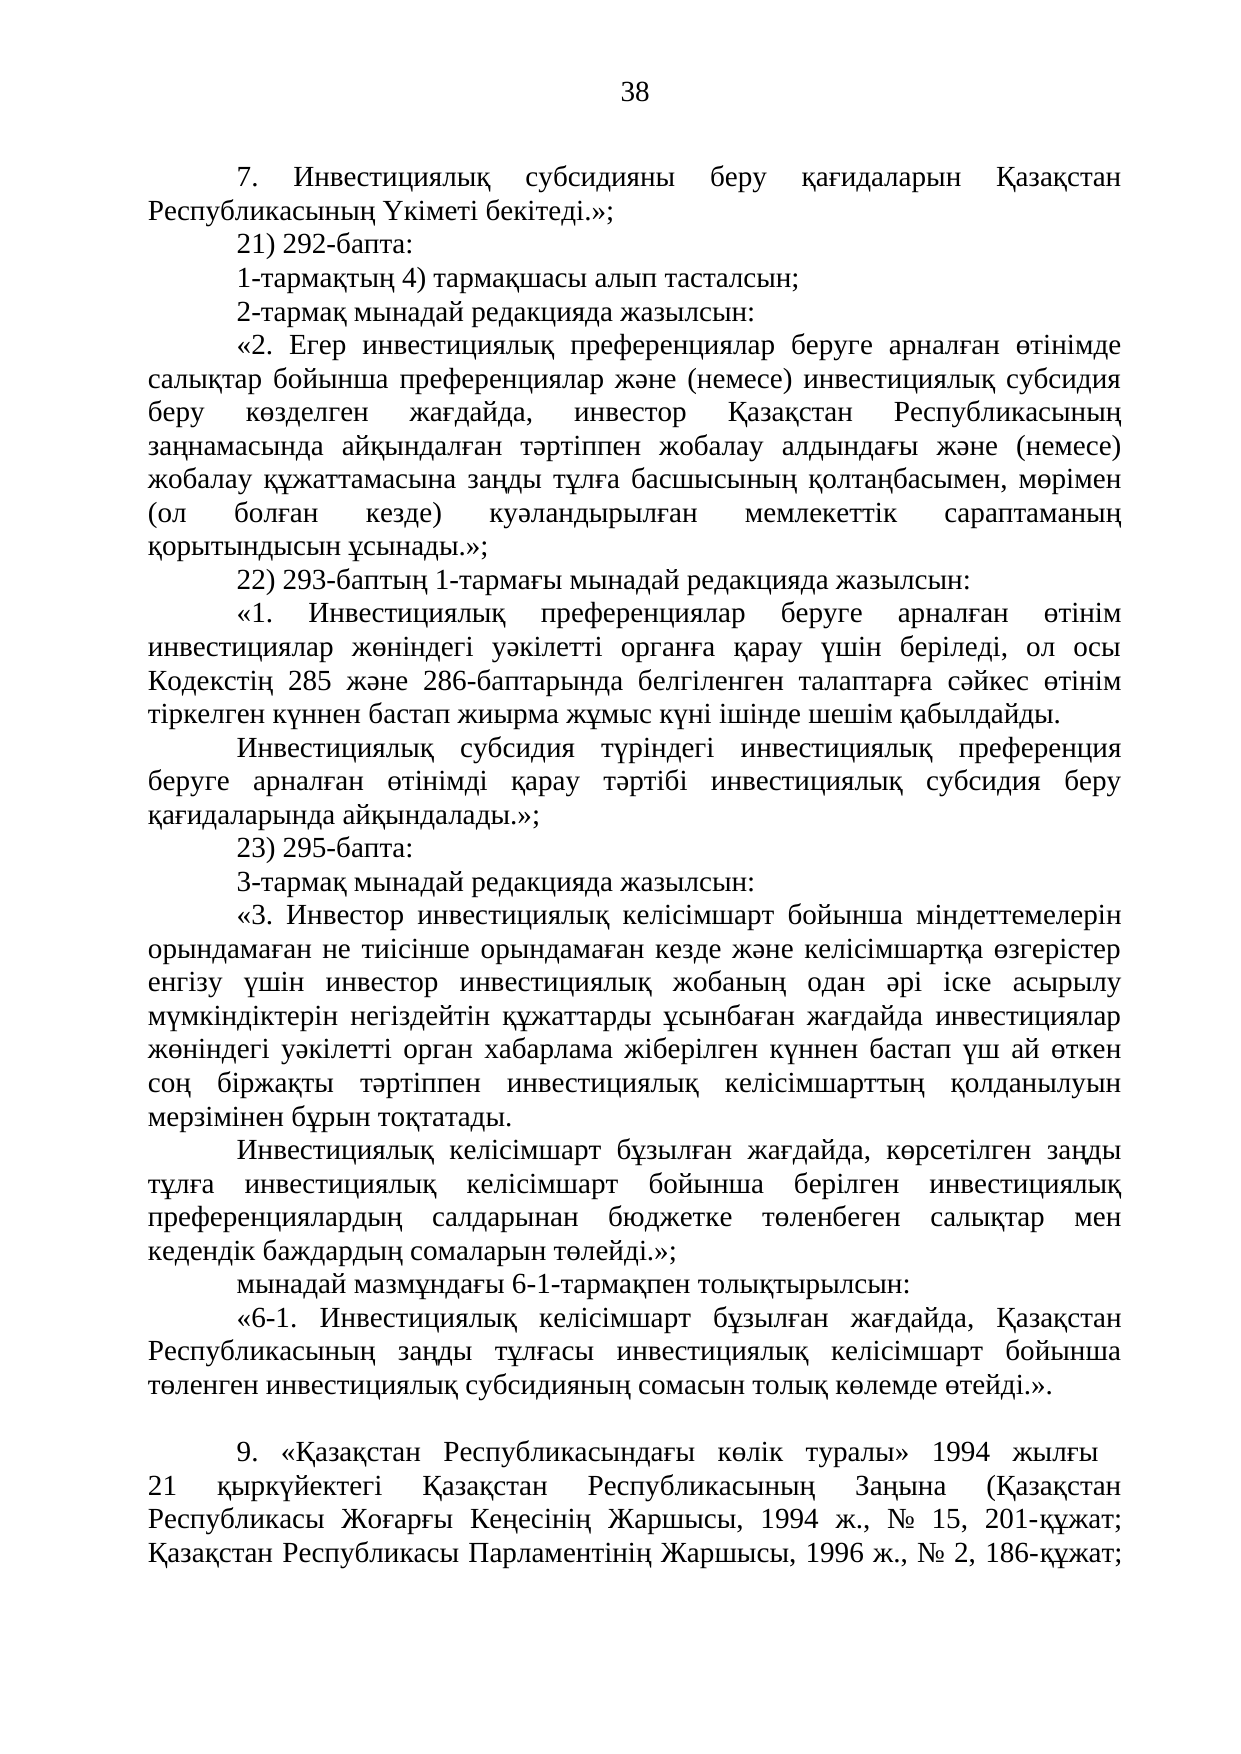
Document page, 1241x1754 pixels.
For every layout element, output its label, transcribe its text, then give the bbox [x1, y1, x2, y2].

text 22) 293-баптың 1-тармағы мынадай редакцияда жазылсын: [148, 562, 1122, 596]
text «6-1. Инвестициялық келісімшарт бұзылған жағдайда, Қазақстан Республикасының заңды тұлғасы инвестициялық келісімшарт бойынша төленген инвестициялық субсидияның сомасын толық көлемде өтейді.». [148, 1300, 1122, 1401]
text «2. Егер инвестициялық преференциялар беруге арналған өтінімде салықтар бойынша преференциялар және (немесе) инвестициялық субсидия беру көзделген жағдайда, инвестор Қазақстан Республикасының заңнамасында айқындалған тәртіппен жобалау алдындағы және (немесе) жобалау құжаттамасына заңды тұлға басшысының қолтаңбасымен, мөрімен (ол болған кезде) куәландырылған мемлекеттік сараптаманың қорытындысын ұсынады.»; [148, 327, 1122, 562]
text «1. Инвестициялық преференциялар беруге арналған өтiнiм инвестициялар жөніндегі уәкiлеттi органға қарау үшін берiледi, ол осы Кодекстің 285 және 286-баптарында белгіленген талаптарға сәйкес өтiнiм тiркелген күннен бастап жиырма жұмыс күнi iшiнде шешiм қабылдайды. [148, 596, 1122, 730]
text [148, 1434, 1122, 1568]
text 2-тармақ мынадай редакцияда жазылсын: [148, 294, 1122, 327]
text Инвестициялық келісімшарт бұзылған жағдайда, көрсетілген заңды тұлға инвестициялық келісімшарт бойынша берілген инвестициялық преференциялардың салдарынан бюджетке төленбеген салықтар мен кедендік баждардың сомаларын төлейді.»; [148, 1132, 1122, 1266]
text «3. Инвестор инвестициялық келісімшарт бойынша міндеттемелерін орындамаған не тиісінше орындамаған кезде және келісімшартқа өзгерістер енгізу үшін инвестор инвестициялық жобаның одан әрі іске асырылу мүмкіндіктерін негіздейтін құжаттарды ұсынбаған жағдайда инвестициялар жөніндегі уәкілетті орган хабарлама жіберілген күннен бастап үш ай өткен соң біржақты тәртіппен инвестициялық келісімшарттың қолданылуын мерзімінен бұрын тоқтатады. [148, 897, 1122, 1132]
text 21) 292-бапта: [148, 227, 1122, 260]
text 23) 295-бапта: [148, 830, 1122, 864]
text 1-тармақтың 4) тармақшасы алып тасталсын; [148, 260, 1122, 294]
text мынадай мазмұндағы 6-1-тармақпен толықтырылсын: [148, 1266, 1122, 1300]
text 7. Инвестициялық субсидияны беру қағидаларын Қазақстан Республикасының Үкіметі бекітеді.»; [148, 159, 1122, 227]
text 3-тармақ мынадай редакцияда жазылсын: [148, 864, 1122, 897]
text Инвестициялық субсидия түріндегі инвестициялық преференция беруге арналған өтінімді қарау тәртібі инвестициялық субсидия беру қағидаларында айқындалады.»; [148, 730, 1122, 830]
